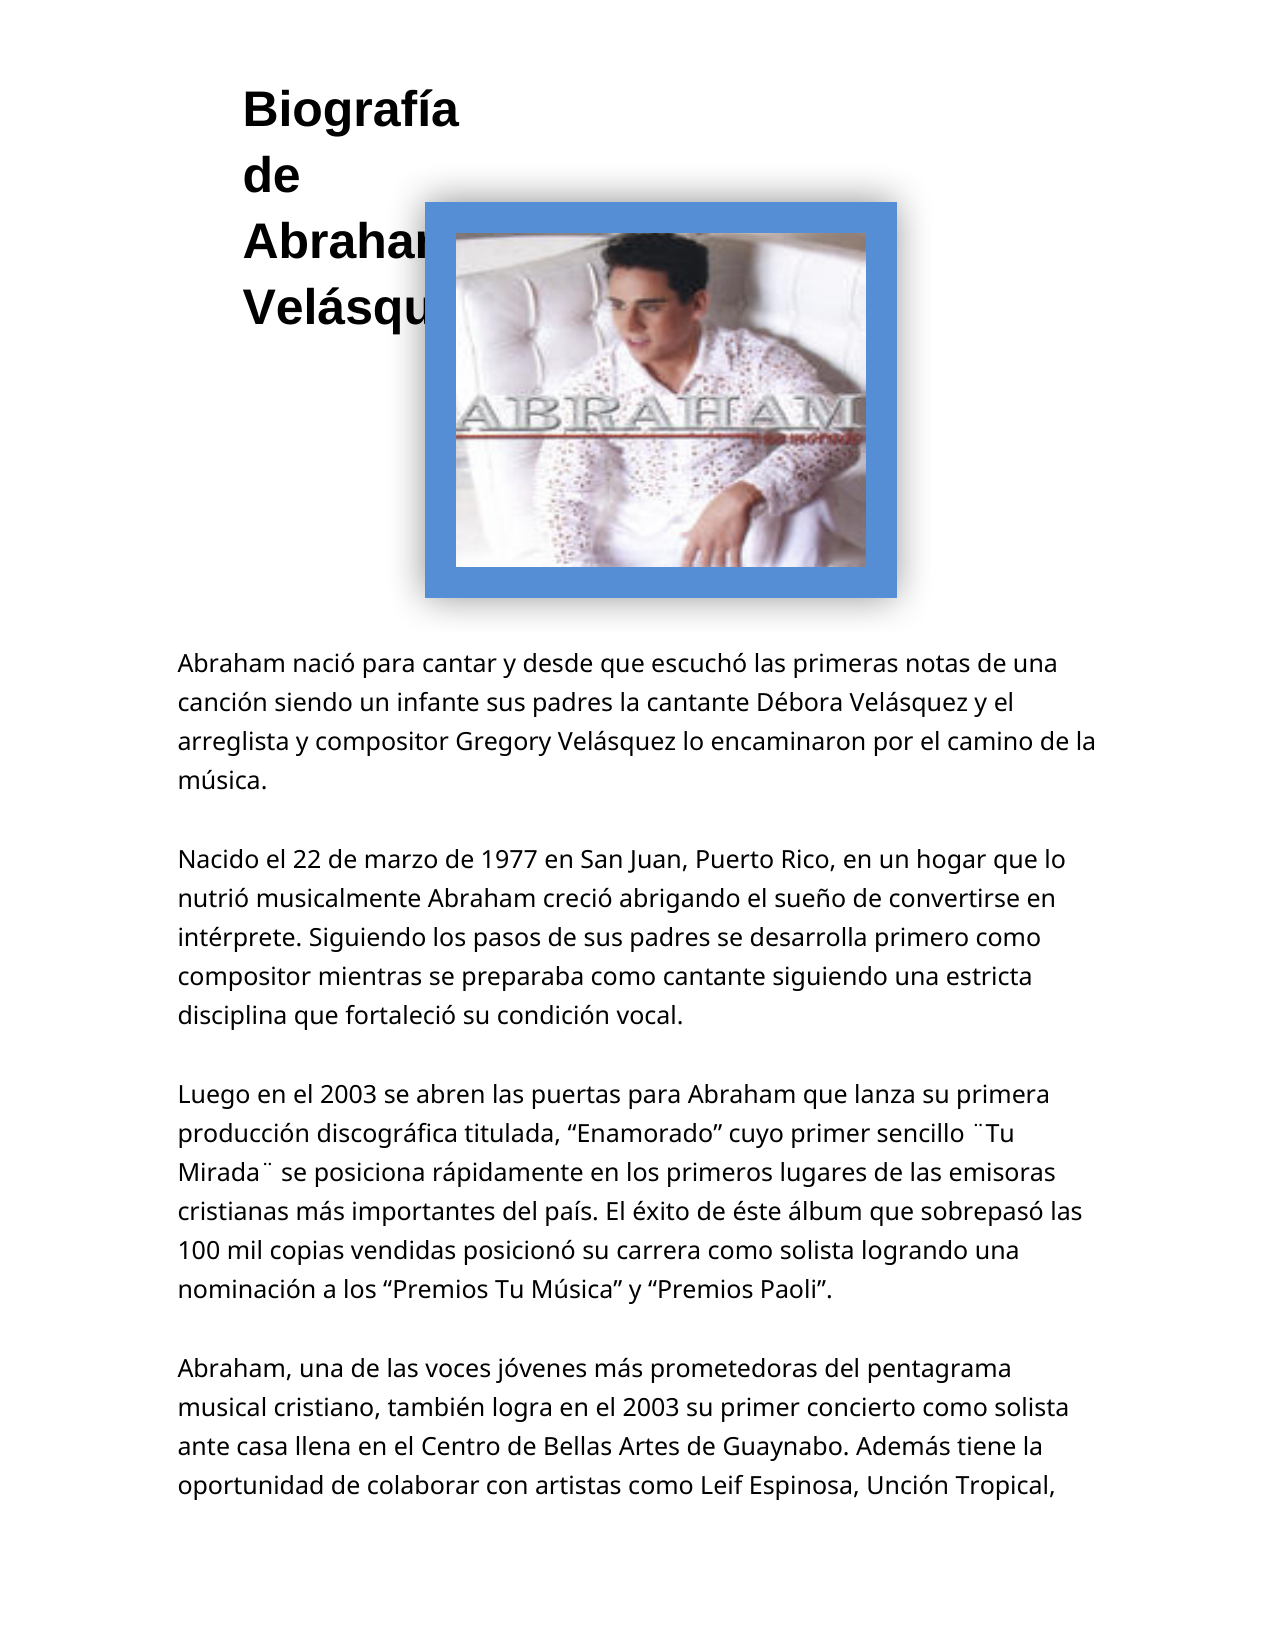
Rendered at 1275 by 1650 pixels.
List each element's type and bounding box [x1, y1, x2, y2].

picture [456, 233, 866, 567]
text [177, 646, 1098, 1502]
